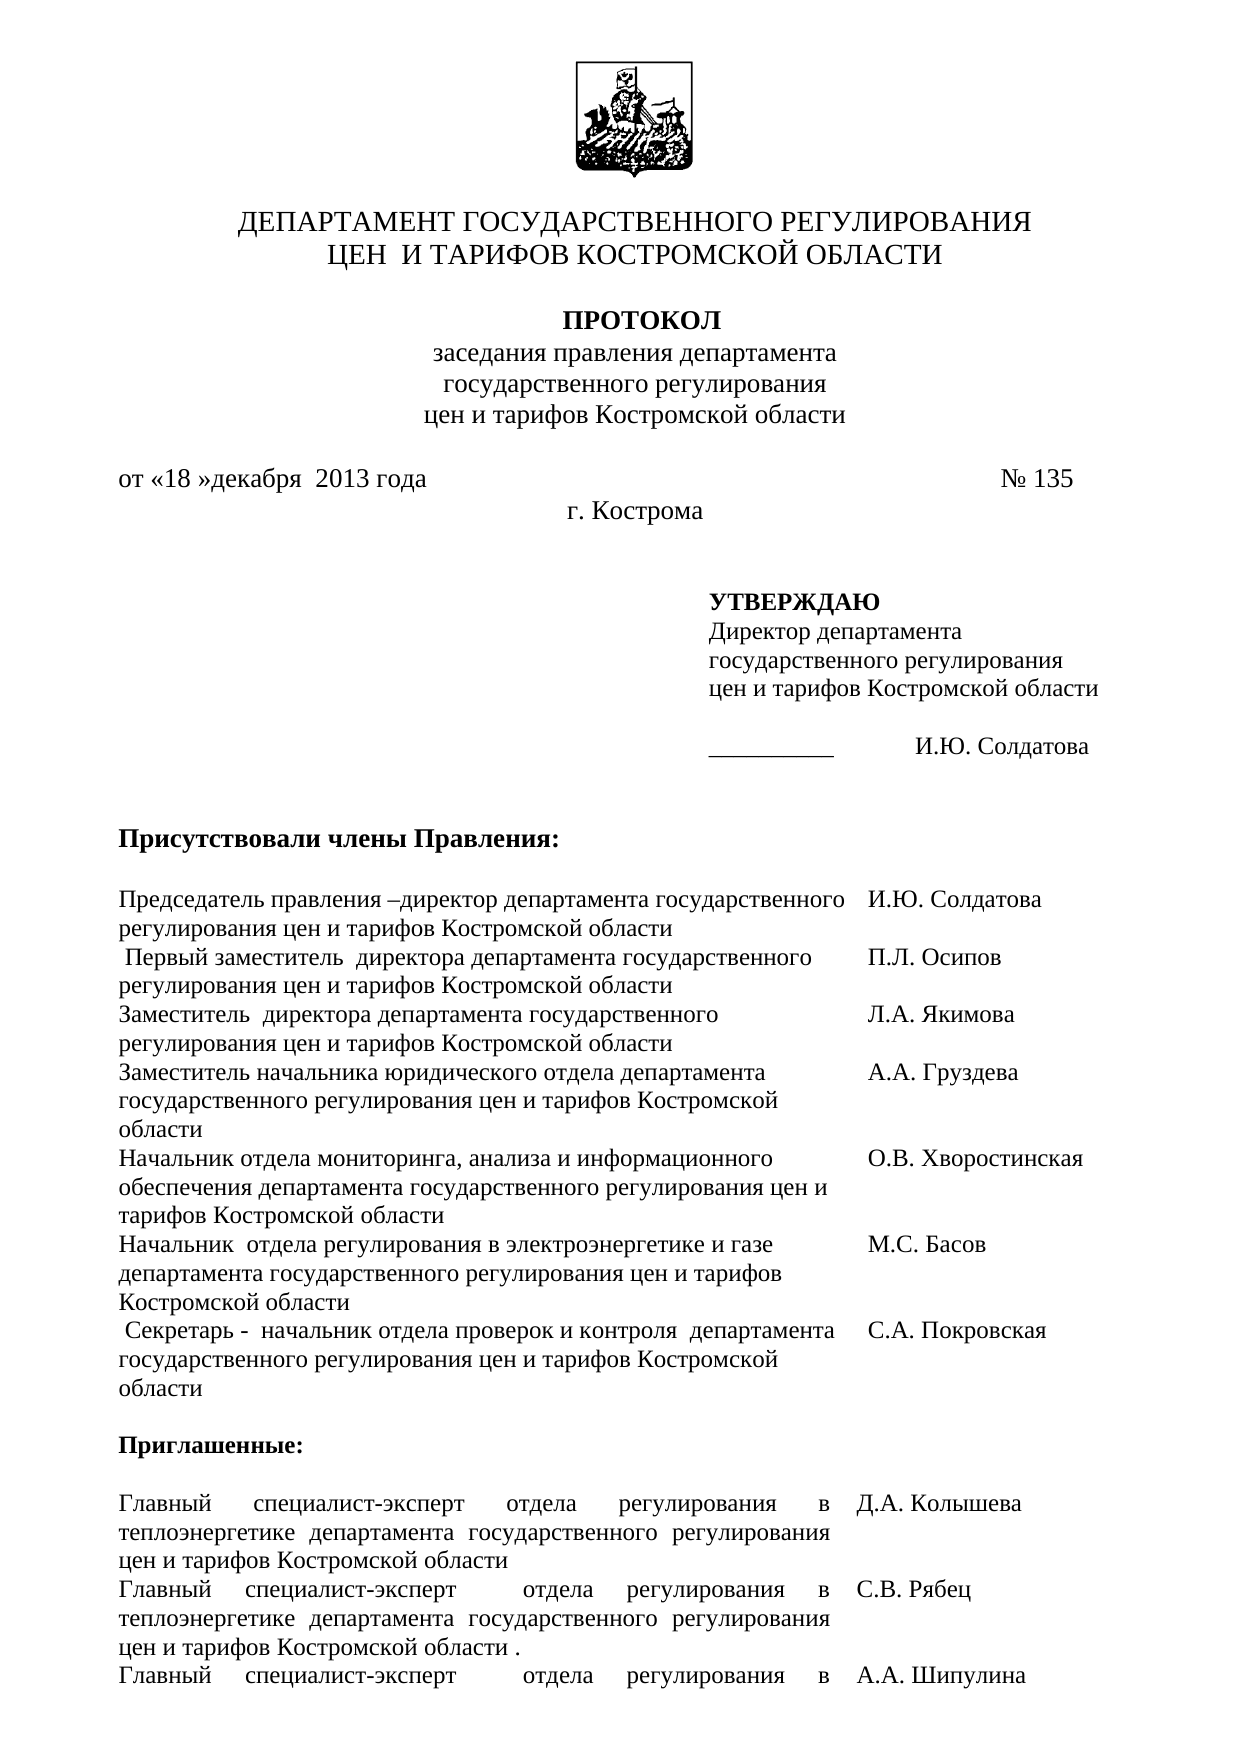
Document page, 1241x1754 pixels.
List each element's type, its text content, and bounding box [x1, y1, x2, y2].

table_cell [118, 1661, 842, 1689]
subtitle ПРОТОКОЛ [118, 304, 1152, 336]
title ДЕПАРТАМЕНТ ГОСУДАРСТВЕННОГО РЕГУЛИРОВАНИЯ ЦЕН И ТАРИФОВ КОСТРОМСКОЙ ОБЛАСТИ [118, 204, 1152, 271]
table_cell М.С. Басов [856, 1229, 1122, 1316]
table_cell О.В. Хворостинская [856, 1143, 1122, 1229]
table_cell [118, 1574, 842, 1661]
table_header Главный специалист-эксперт отдела регулирования в теплоэнергетике департамента государственного регулирования цен и тарифов Костромской области [118, 1488, 842, 1574]
text г. Кострома [118, 494, 1152, 525]
table_cell С.В. Рябец [842, 1574, 1122, 1661]
table_cell Секретарь - начальник отдела проверок и контроля департамента государственного регулирования цен и тарифов Костромской области [118, 1316, 856, 1402]
table_cell Заместитель директора департамента государственного регулирования цен и тарифов Костромской области [118, 999, 856, 1057]
text Присутствовали члены Правления: [118, 822, 1152, 853]
subtitle заседания правления департамента [118, 336, 1152, 367]
table_cell А.А. Шипулина [842, 1661, 1122, 1689]
table_cell Заместитель начальника юридического отдела департамента государственного регулирования цен и тарифов Костромской области [118, 1057, 856, 1143]
text Приглашенные: [118, 1431, 1152, 1459]
text цен и тарифов Костромской области [709, 673, 1152, 702]
text от «18 »декабря 2013 года № 135 [118, 463, 1152, 494]
table_cell Начальник отдела регулирования в электроэнергетике и газе департамента государственного регулирования цен и тарифов Костромской области [118, 1229, 856, 1316]
subtitle цен и тарифов Костромской области [118, 398, 1152, 429]
table_header Председатель правления –директор департамента государственного регулирования цен и тарифов Костромской области [118, 884, 856, 942]
text УТВЕРЖДАЮ [709, 587, 1152, 616]
text __________ И.Ю. Солдатова [709, 731, 1152, 760]
table_header Д.А. Колышева [842, 1488, 1122, 1574]
table_cell А.А. Груздева [856, 1057, 1122, 1143]
subtitle государственного регулирования [118, 367, 1152, 398]
table_header И.Ю. Солдатова [856, 884, 1122, 942]
table_cell Первый заместитель директора департамента государственного регулирования цен и тарифов Костромской области [118, 942, 856, 999]
picture [573, 59, 697, 180]
table_cell П.Л. Осипов [856, 942, 1122, 999]
table_cell Начальник отдела мониторинга, анализа и информационного обеспечения департамента государственного регулирования цен и тарифов Костромской области [118, 1143, 856, 1229]
text Директор департамента государственного регулирования [709, 616, 1152, 673]
table_cell С.А. Покровская [856, 1316, 1122, 1402]
table_cell Л.А. Якимова [856, 999, 1122, 1057]
